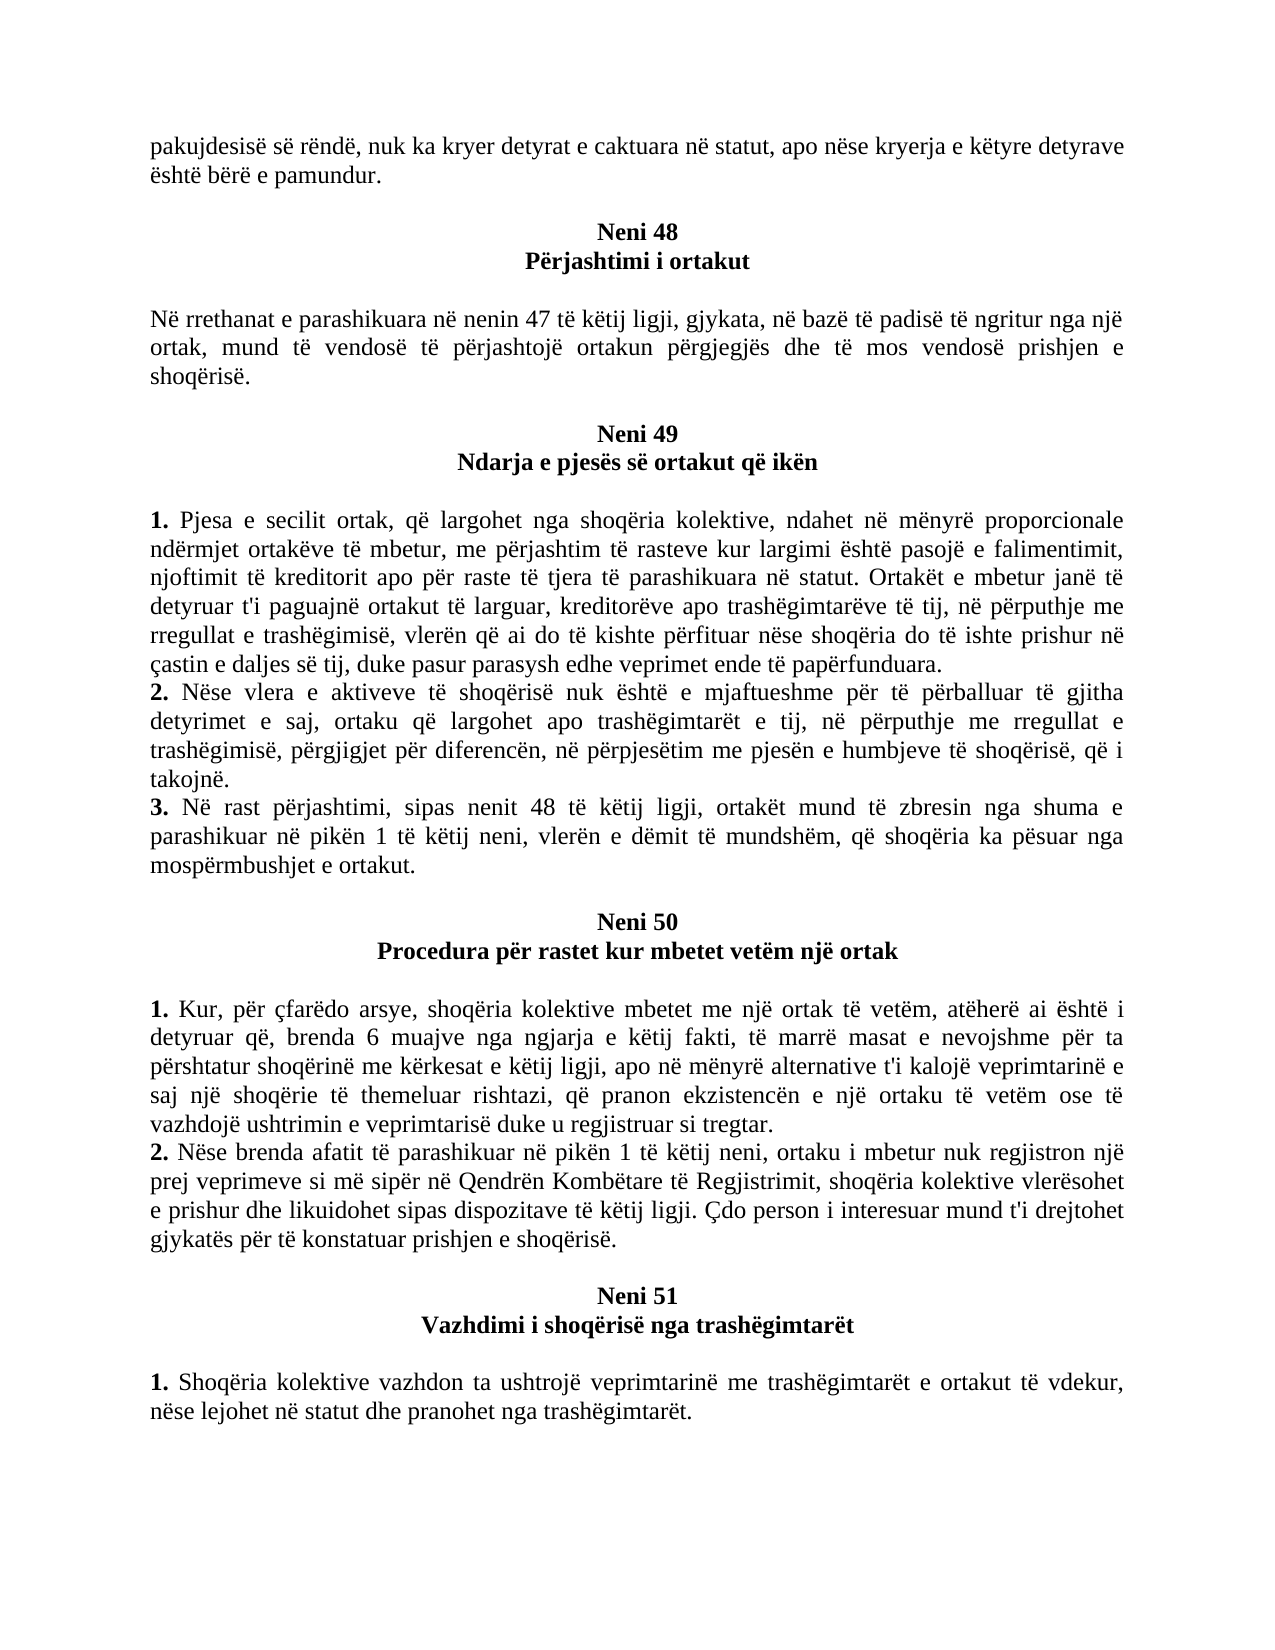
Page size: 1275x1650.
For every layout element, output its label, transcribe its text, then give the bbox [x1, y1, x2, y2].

text Ndarja e pjesës së ortakut që ikën [150, 447, 1125, 476]
text 1. Pjesa e secilit ortak, që largohet nga shoqëria kolektive, ndahet në mënyrë proporcionale ndërmjet ortakëve të mbetur, me përjashtim të rasteve kur largimi është pasojë e falimentimit, njoftimit të kreditorit apo për raste të tjera të parashikuara në statut. Ortakët e mbetur janë të detyruar t'i paguajnë ortakut të larguar, kreditorëve apo trashëgimtarëve të tij, në përputhje me rregullat e trashëgimisë, vlerën që ai do të kishte përfituar nëse shoqëria do të ishte prishur në çastin e daljes së tij, duke pasur parasysh edhe veprimet ende të papërfunduara. [150, 505, 1125, 677]
text Neni 48 [150, 217, 1125, 246]
text Neni 51 [150, 1281, 1125, 1310]
text 2. Nëse brenda afatit të parashikuar në pikën 1 të këtij neni, ortaku i mbetur nuk regjistron një prej veprimeve si më sipër në Qendrën Kombëtare të Regjistrimit, shoqëria kolektive vlerësohet e prishur dhe likuidohet sipas dispozitave të këtij ligji. Çdo person i interesuar mund t'i drejtohet gjykatës për të konstatuar prishjen e shoqërisë. [150, 1137, 1125, 1252]
text 1. Shoqëria kolektive vazhdon ta ushtrojë veprimtarinë me trashëgimtarët e ortakut të vdekur, nëse lejohet në statut dhe pranohet nga trashëgimtarët. [150, 1367, 1125, 1425]
text Neni 49 [150, 419, 1125, 447]
text Vazhdimi i shoqërisë nga trashëgimtarët [150, 1310, 1125, 1339]
text Përjashtimi i ortakut [150, 246, 1125, 275]
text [150, 131, 1125, 189]
text Neni 50 [150, 907, 1125, 936]
text 2. Nëse vlera e aktiveve të shoqërisë nuk është e mjaftueshme për të përballuar të gjitha detyrimet e saj, ortaku që largohet apo trashëgimtarët e tij, në përputhje me rregullat e trashëgimisë, përgjigjet për diferencën, në përpjesëtim me pjesën e humbjeve të shoqërisë, që i takojnë. [150, 677, 1125, 792]
text Procedura për rastet kur mbetet vetëm një ortak [150, 936, 1125, 965]
text Në rrethanat e parashikuara në nenin 47 të këtij ligji, gjykata, në bazë të padisë të ngritur nga një ortak, mund të vendosë të përjashtojë ortakun përgjegjës dhe të mos vendosë prishjen e shoqërisë. [150, 304, 1125, 390]
text 1. Kur, për çfarëdo arsye, shoqëria kolektive mbetet me një ortak të vetëm, atëherë ai është i detyruar që, brenda 6 muajve nga ngjarja e këtij fakti, të marrë masat e nevojshme për ta përshtatur shoqërinë me kërkesat e këtij ligji, apo në mënyrë alternative t'i kalojë veprimtarinë e saj një shoqërie të themeluar rishtazi, që pranon ekzistencën e një ortaku të vetëm ose të vazhdojë ushtrimin e veprimtarisë duke u regjistruar si tregtar. [150, 994, 1125, 1137]
text 3. Në rast përjashtimi, sipas nenit 48 të këtij ligji, ortakët mund të zbresin nga shuma e parashikuar në pikën 1 të këtij neni, vlerën e dëmit të mundshëm, që shoqëria ka pësuar nga mospërmbushjet e ortakut. [150, 792, 1125, 879]
